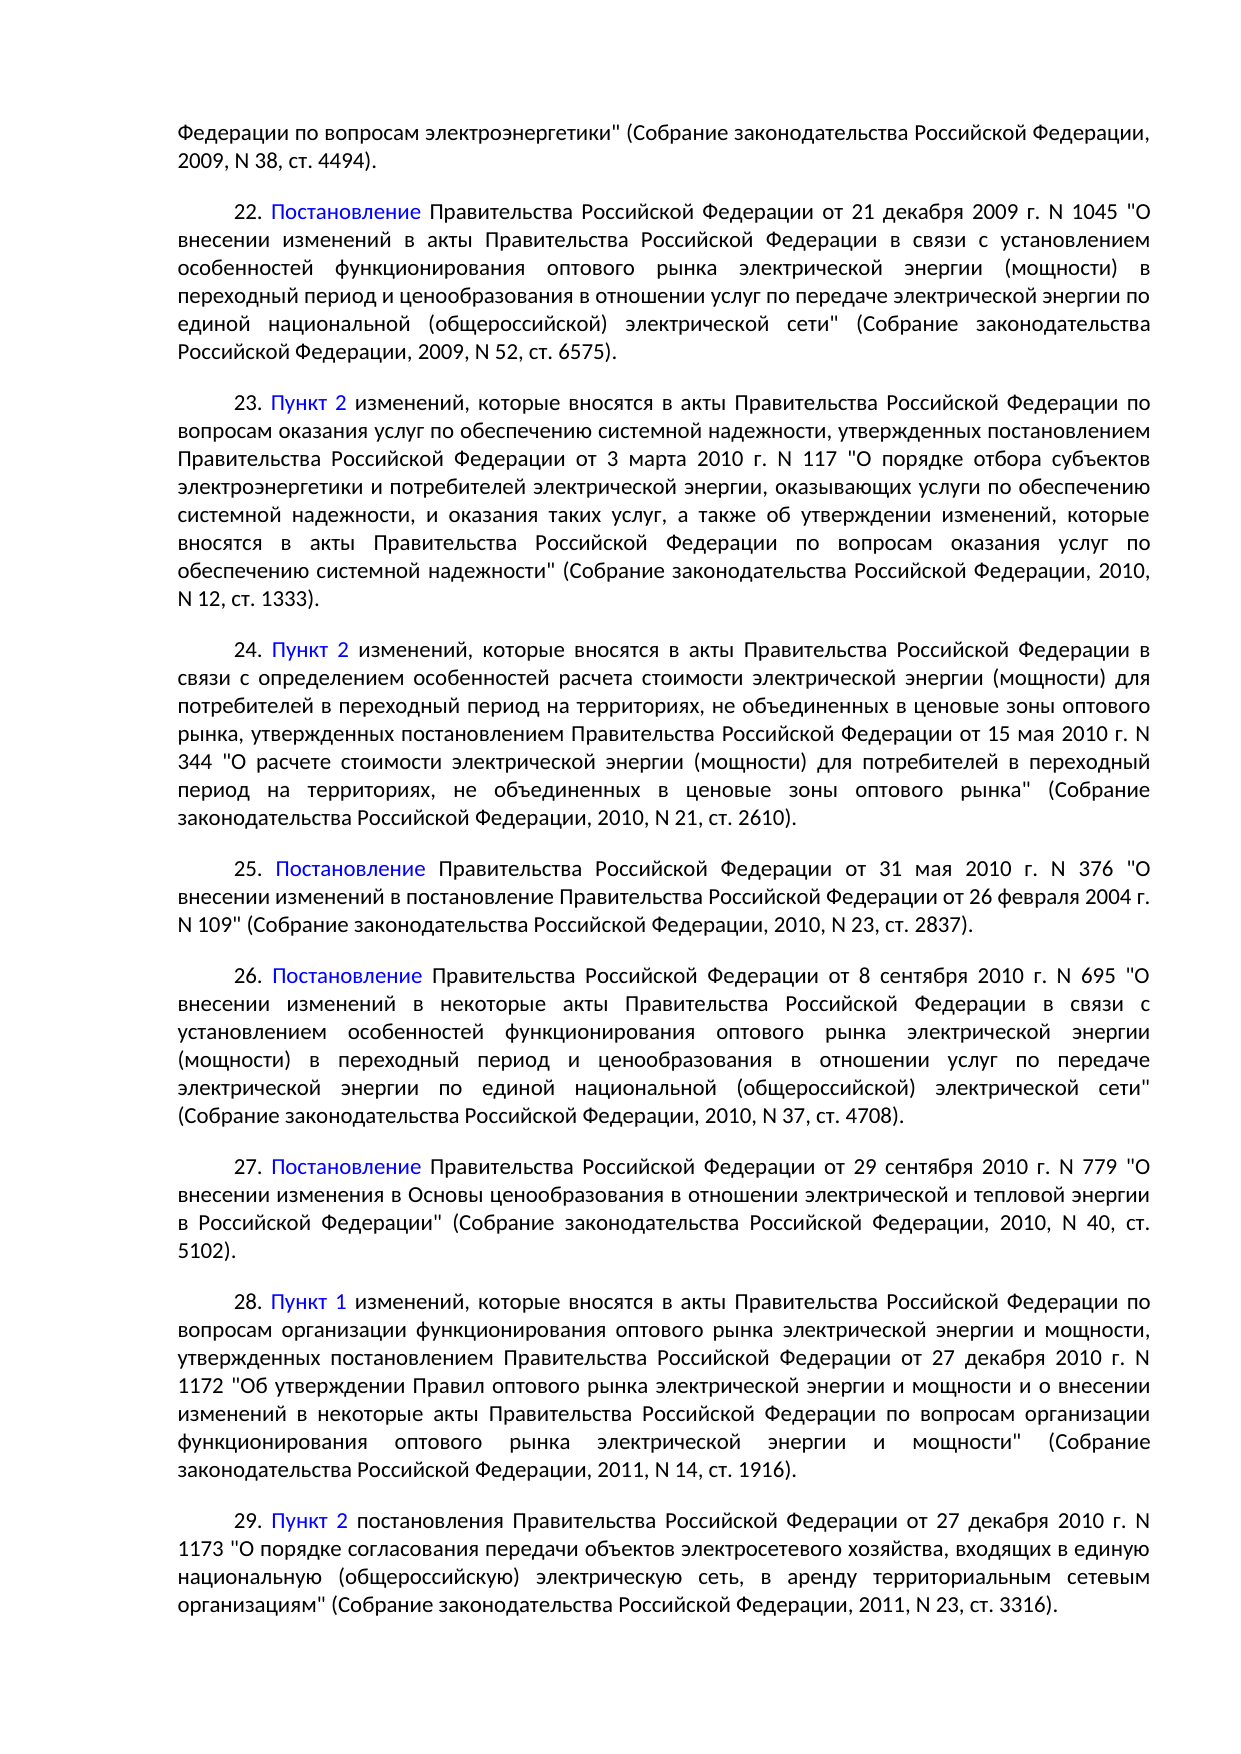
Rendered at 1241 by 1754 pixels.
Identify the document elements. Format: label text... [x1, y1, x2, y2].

text 23. Пункт 2 изменений, которые вносятся в акты Правительства Российской Федерации по вопросам оказания услуг по обеспечению системной надежности, утвержденных постановлением Правительства Российской Федерации от 3 марта 2010 г. N 117 "О порядке отбора субъектов электроэнергетики и потребителей электрической энергии, оказывающих услуги по обеспечению системной надежности, и оказания таких услуг, а также об утверждении изменений, которые вносятся в акты Правительства Российской Федерации по вопросам оказания услуг по обеспечению системной надежности" (Собрание законодательства Российской Федерации, 2010, N 12, ст. 1333). [177, 388, 1152, 612]
text 24. Пункт 2 изменений, которые вносятся в акты Правительства Российской Федерации в связи с определением особенностей расчета стоимости электрической энергии (мощности) для потребителей в переходный период на территориях, не объединенных в ценовые зоны оптового рынка, утвержденных постановлением Правительства Российской Федерации от 15 мая 2010 г. N 344 "О расчете стоимости электрической энергии (мощности) для потребителей в переходный период на территориях, не объединенных в ценовые зоны оптового рынка" (Собрание законодательства Российской Федерации, 2010, N 21, ст. 2610). [177, 635, 1152, 831]
text 28. Пункт 1 изменений, которые вносятся в акты Правительства Российской Федерации по вопросам организации функционирования оптового рынка электрической энергии и мощности, утвержденных постановлением Правительства Российской Федерации от 27 декабря 2010 г. N 1172 "Об утверждении Правил оптового рынка электрической энергии и мощности и о внесении изменений в некоторые акты Правительства Российской Федерации по вопросам организации функционирования оптового рынка электрической энергии и мощности" (Собрание законодательства Российской Федерации, 2011, N 14, ст. 1916). [177, 1287, 1152, 1483]
text 25. Постановление Правительства Российской Федерации от 31 мая 2010 г. N 376 "О внесении изменений в постановление Правительства Российской Федерации от 26 февраля 2004 г. N 109" (Собрание законодательства Российской Федерации, 2010, N 23, ст. 2837). [177, 854, 1152, 938]
text 22. Постановление Правительства Российской Федерации от 21 декабря 2009 г. N 1045 "О внесении изменений в акты Правительства Российской Федерации в связи с установлением особенностей функционирования оптового рынка электрической энергии (мощности) в переходный период и ценообразования в отношении услуг по передаче электрической энергии по единой национальной (общероссийской) электрической сети" (Собрание законодательства Российской Федерации, 2009, N 52, ст. 6575). [177, 197, 1152, 365]
text 27. Постановление Правительства Российской Федерации от 29 сентября 2010 г. N 779 "О внесении изменения в Основы ценообразования в отношении электрической и тепловой энергии в Российской Федерации" (Собрание законодательства Российской Федерации, 2010, N 40, ст. 5102). [177, 1152, 1152, 1264]
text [177, 118, 1152, 174]
text 29. Пункт 2 постановления Правительства Российской Федерации от 27 декабря 2010 г. N 1173 "О порядке согласования передачи объектов электросетевого хозяйства, входящих в единую национальную (общероссийскую) электрическую сеть, в аренду территориальным сетевым организациям" (Собрание законодательства Российской Федерации, 2011, N 23, ст. 3316). [177, 1506, 1152, 1618]
text 26. Постановление Правительства Российской Федерации от 8 сентября 2010 г. N 695 "О внесении изменений в некоторые акты Правительства Российской Федерации в связи с установлением особенностей функционирования оптового рынка электрической энергии (мощности) в переходный период и ценообразования в отношении услуг по передаче электрической энергии по единой национальной (общероссийской) электрической сети" (Собрание законодательства Российской Федерации, 2010, N 37, ст. 4708). [177, 961, 1152, 1129]
